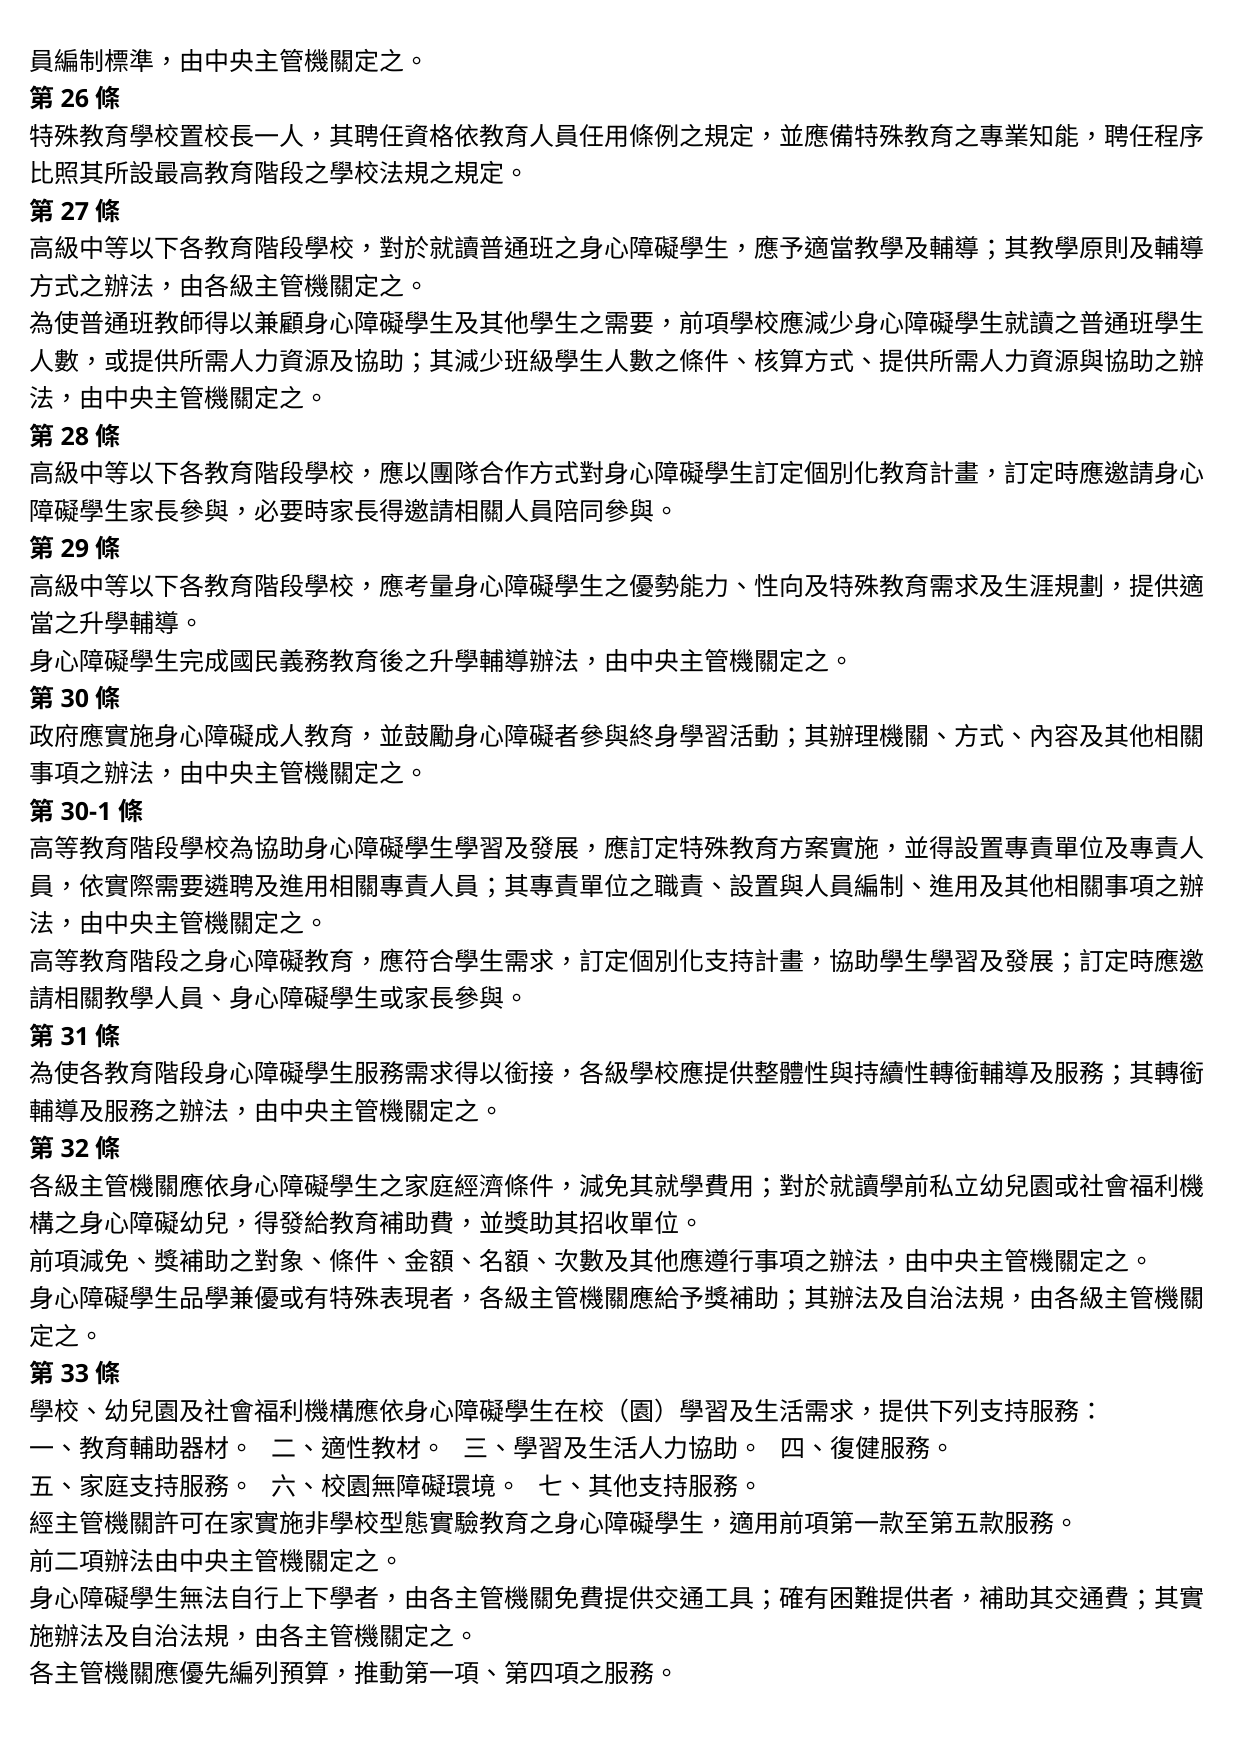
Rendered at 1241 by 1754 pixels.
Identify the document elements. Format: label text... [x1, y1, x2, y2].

text 前二項辦法由中央主管機關定之。 [29, 1541, 1211, 1578]
text 前項減免、獎補助之對象、條件、金額、名額、次數及其他應遵行事項之辦法，由中央主管機關定之。 [29, 1241, 1211, 1278]
text 經主管機關許可在家實施非學校型態實驗教育之身心障礙學生，適用前項第一款至第五款服務。 [29, 1503, 1211, 1541]
text 各主管機關應優先編列預算，推動第一項、第四項之服務。 [29, 1653, 1211, 1691]
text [29, 41, 1211, 716]
text 政府應實施身心障礙成人教育，並鼓勵身心障礙者參與終身學習活動；其辦理機關、方式、內容及其他相關事項之辦法，由中央主管機關定之。 [29, 716, 1211, 791]
text 一、教育輔助器材。 二、適性教材。 三、學習及生活人力協助。 四、復健服務。 [29, 1428, 1211, 1466]
text 身心障礙學生無法自行上下學者，由各主管機關免費提供交通工具；確有困難提供者，補助其交通費；其實施辦法及自治法規，由各主管機關定之。 [29, 1578, 1211, 1653]
text 學校、幼兒園及社會福利機構應依身心障礙學生在校（園）學習及生活需求，提供下列支持服務： [29, 1391, 1211, 1428]
text 第 33 條 [29, 1353, 1211, 1391]
text 第 31 條 為使各教育階段身心障礙學生服務需求得以銜接，各級學校應提供整體性與持續性轉銜輔導及服務；其轉銜輔導及服務之辦法，由中央主管機關定之。 第 32 條 [29, 1016, 1211, 1166]
text 身心障礙學生品學兼優或有特殊表現者，各級主管機關應給予獎補助；其辦法及自治法規，由各級主管機關定之。 [29, 1278, 1211, 1353]
text 高等教育階段學校為協助身心障礙學生學習及發展，應訂定特殊教育方案實施，並得設置專責單位及專責人員，依實際需要遴聘及進用相關專責人員；其專責單位之職責、設置與人員編制、進用及其他相關事項之辦法，由中央主管機關定之。 [29, 828, 1211, 941]
text 第 30-1 條 [29, 791, 1211, 828]
text 高等教育階段之身心障礙教育，應符合學生需求，訂定個別化支持計畫，協助學生學習及發展；訂定時應邀請相關教學人員、身心障礙學生或家長參與。 [29, 941, 1211, 1016]
text 各級主管機關應依身心障礙學生之家庭經濟條件，減免其就學費用；對於就讀學前私立幼兒園或社會福利機構之身心障礙幼兒，得發給教育補助費，並獎助其招收單位。 [29, 1166, 1211, 1241]
text 五、家庭支持服務。 六、校園無障礙環境。 七、其他支持服務。 [29, 1466, 1211, 1503]
